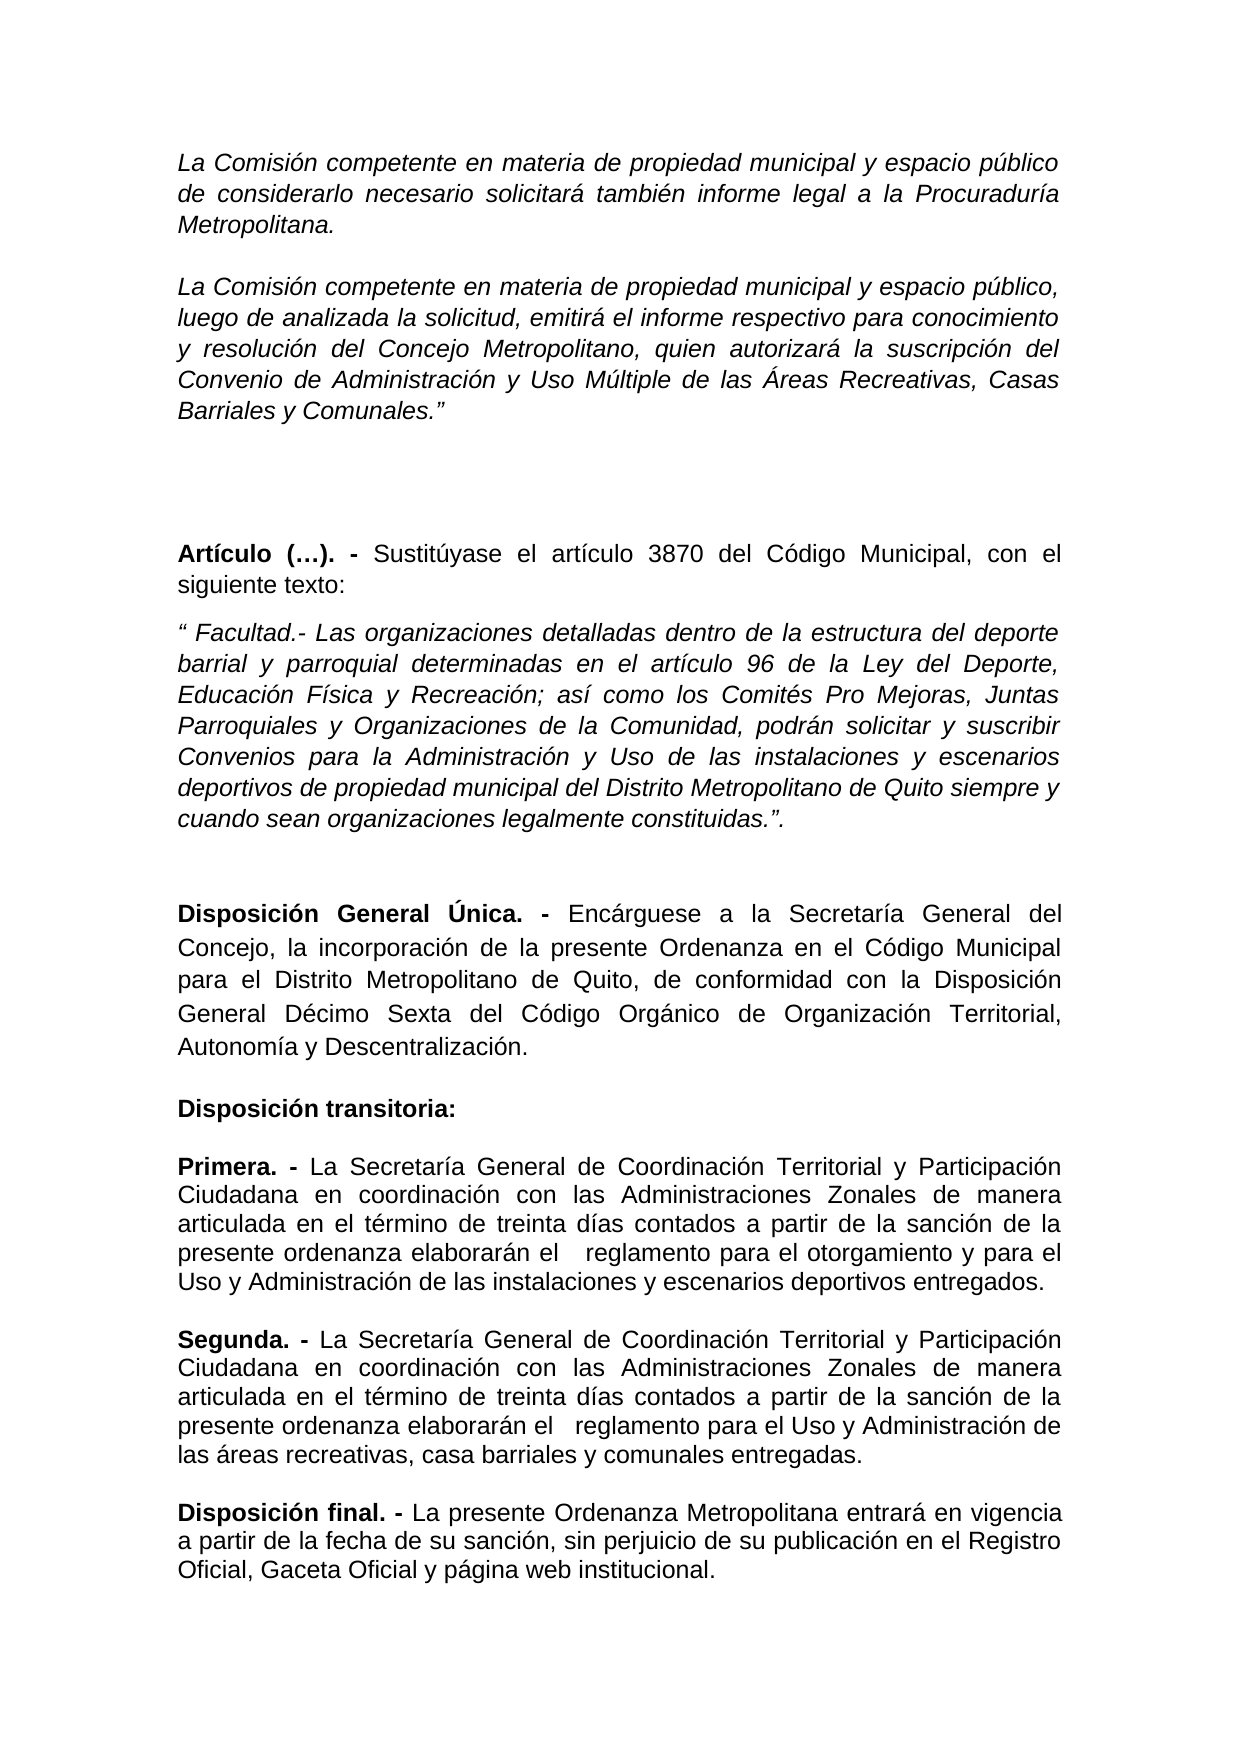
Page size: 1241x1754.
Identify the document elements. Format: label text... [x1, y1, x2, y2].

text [177, 148, 1063, 425]
text Disposición final. - La presente Ordenanza Metropolitana entrará en vigencia a partir de la fecha de su sanción, sin perjuicio de su publicación en el Registro Oficial, Gaceta Oficial y página web institucional. [177, 1497, 1063, 1584]
text Segunda. - La Secretaría General de Coordinación Territorial y Participación Ciudadana en coordinación con las Administraciones Zonales de manera articulada en el término de treinta días contados a partir de la sanción de la presente ordenanza elaborarán el reglamento para el Uso y Administración de las áreas recreativas, casa barriales y comunales entregadas. [177, 1324, 1063, 1468]
text Artículo (…). - Sustitúyase el artículo 3870 del Código Municipal, con el siguiente texto: [177, 539, 1063, 599]
text Primera. - La Secretaría General de Coordinación Territorial y Participación Ciudadana en coordinación con las Administraciones Zonales de manera articulada en el término de treinta días contados a partir de la sanción de la presente ordenanza elaborarán el reglamento para el otorgamiento y para el Uso y Administración de las instalaciones y escenarios deportivos entregados. [177, 1152, 1063, 1295]
text Disposición General Única. - Encárguese a la Secretaría General del Concejo, la incorporación de la presente Ordenanza en el Código Municipal para el Distrito Metropolitano de Quito, de conformidad con la Disposición General Décimo Sexta del Código Orgánico de Organización Territorial, Autonomía y Descentralización. [177, 899, 1063, 1060]
text “ Facultad.- Las organizaciones detalladas dentro de la estructura del deporte barrial y parroquial determinadas en el artículo 96 de la Ley del Deporte, Educación Física y Recreación; así como los Comités Pro Mejoras, Juntas Parroquiales y Organizaciones de la Comunidad, podrán solicitar y suscribir Convenios para la Administración y Uso de las instalaciones y escenarios deportivos de propiedad municipal del Distrito Metropolitano de Quito siempre y cuando sean organizaciones legalmente constituidas.”. [177, 618, 1063, 833]
text Disposición transitoria: [177, 1094, 1063, 1122]
